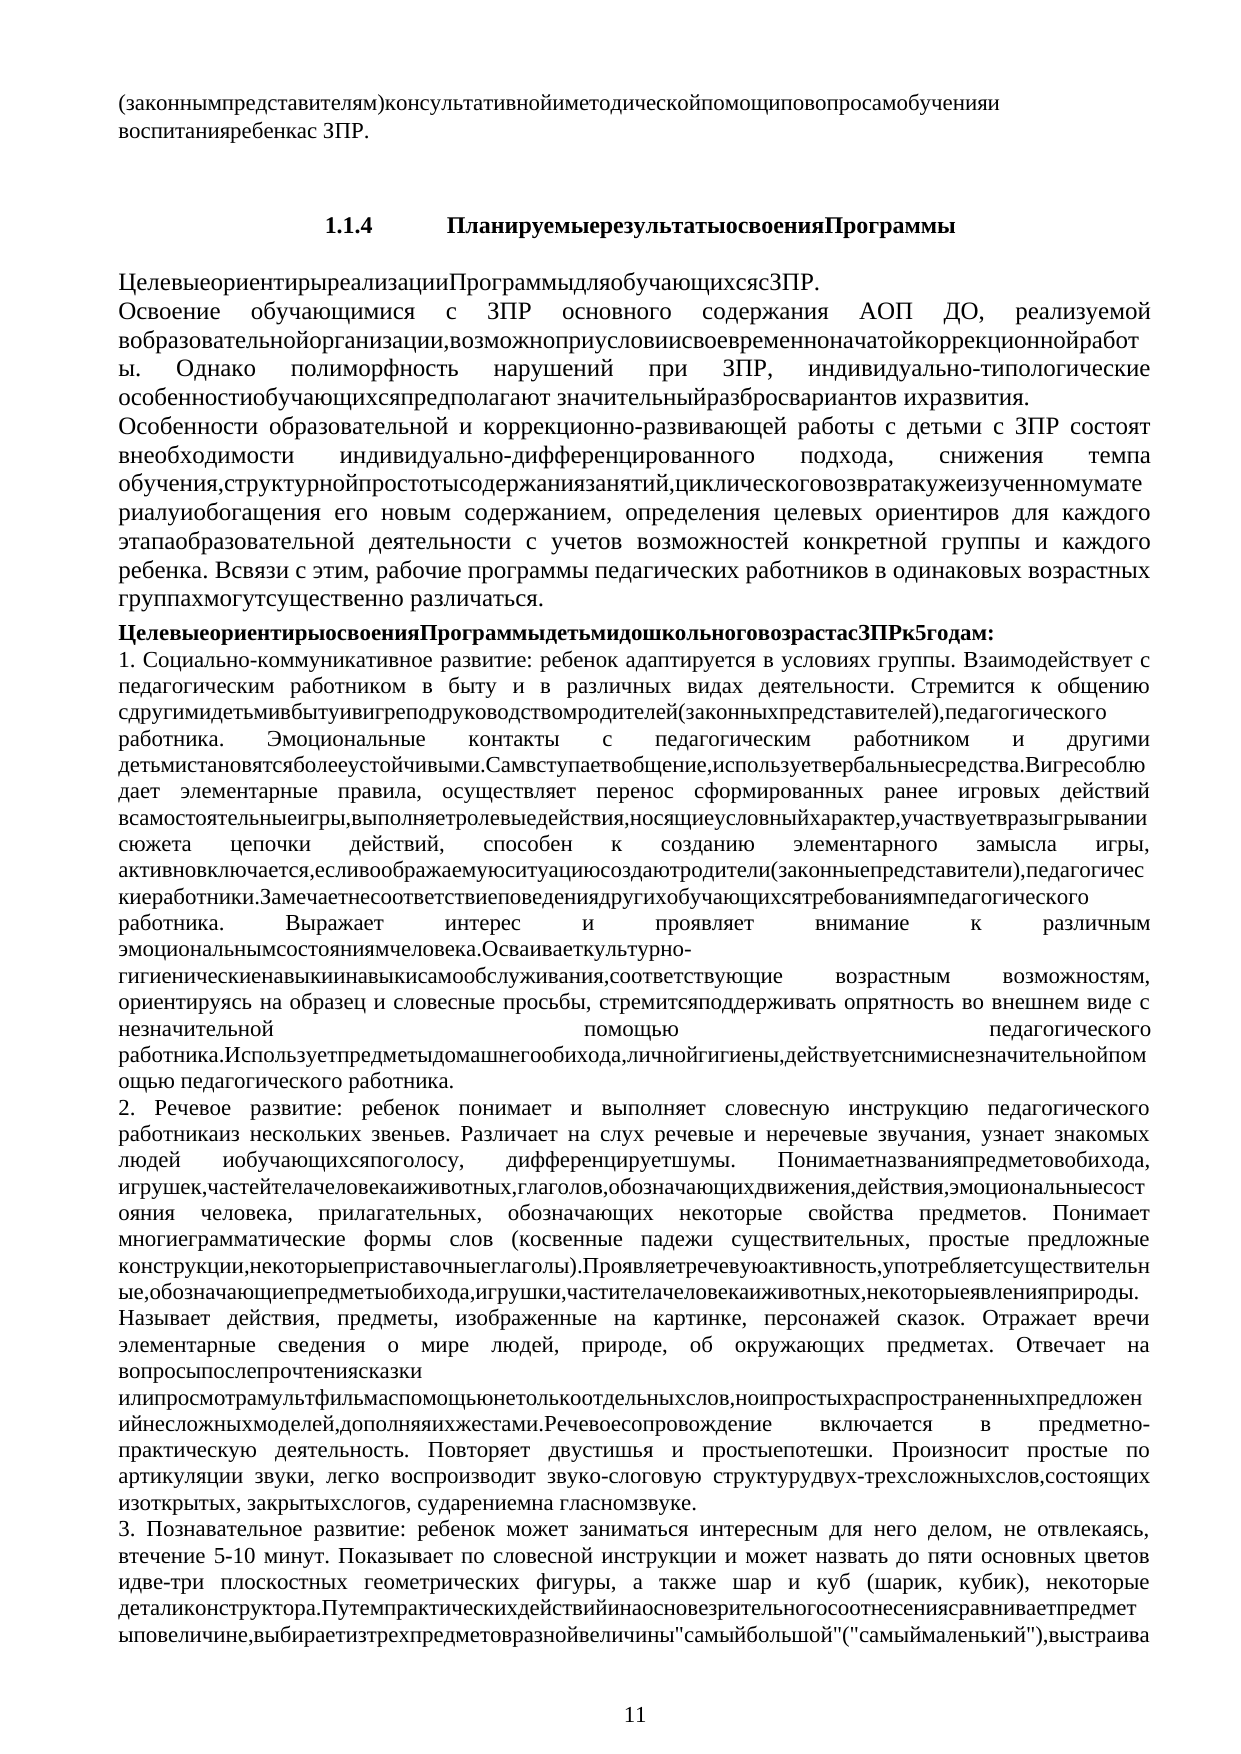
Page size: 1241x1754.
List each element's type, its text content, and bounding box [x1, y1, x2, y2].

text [118, 1515, 1152, 1647]
text Особенности образовательной и коррекционно-развивающей работы с детьми с ЗПР состоят внеобходимости индивидуально-дифференцированного подхода, снижения темпа обучения,структурнойпростотысодержаниязанятий,циклическоговозвратакужеизученномуматериалуиобогащения его новым содержанием, определения целевых ориентиров для каждого этапаобразовательной деятельности с учетов возможностей конкретной группы и каждого ребенка. Всвязи с этим, рабочие программы педагических работников в одинаковых возрастных группахмогутсущественно различаться. [118, 411, 1152, 612]
text ЦелевыеориентирыреализацииПрограммыдляобучающихсясЗПР. [118, 267, 1152, 296]
text ЦелевыеориентирыосвоенияПрограммыдетьмидошкольноговозрастасЗПРк5годам: [118, 619, 1152, 646]
text Освоение обучающимися с ЗПР основного содержания АОП ДО, реализуемой вобразовательнойорганизации,возможноприусловиисвоевременноначатойкоррекционнойработы. Однако полиморфность нарушений при ЗПР, индивидуально-типологические особенностиобучающихсяпредполагают значительныйразбросвариантов ихразвития. [118, 296, 1152, 411]
list ПланируемыерезультатыосвоенияПрограммы [129, 211, 1152, 238]
text 1. Социально-коммуникативное развитие: ребенок адаптируется в условиях группы. Взаимодействует с педагогическим работником в быту и в различных видах деятельности. Стремится к общению сдругимидетьмивбытуивигреподруководствомродителей(законныхпредставителей),педагогического работника. Эмоциональные контакты с педагогическим работником и другими детьмистановятсяболееустойчивыми.Самвступаетвобщение,используетвербальныесредства.Вигресоблюдает элементарные правила, осуществляет перенос сформированных ранее игровых действий всамостоятельныеигры,выполняетролевыедействия,носящиеусловныйхарактер,участвуетвразыгрывании сюжета цепочки действий, способен к созданию элементарного замысла игры, активновключается,есливоображаемуюситуациюсоздаютродители(законныепредставители),педагогическиеработники.Замечаетнесоответствиеповедениядругихобучающихсятребованиямпедагогического работника. Выражает интерес и проявляет внимание к различным эмоциональнымсостояниямчеловека.Осваиваеткультурно-гигиеническиенавыкиинавыкисамообслуживания,соответствующие возрастным возможностям, ориентируясь на образец и словесные просьбы, стремитсяподдерживать опрятность во внешнем виде с незначительной помощью педагогического работника.Используетпредметыдомашнегообихода,личнойгигиены,действуетснимиснезначительнойпомощью педагогического работника. [118, 646, 1152, 1094]
text 2. Речевое развитие: ребенок понимает и выполняет словесную инструкцию педагогического работникаиз нескольких звеньев. Различает на слух речевые и неречевые звучания, узнает знакомых людей иобучающихсяпоголосу, дифференцируетшумы. Понимаетназванияпредметовобихода, игрушек,частейтелачеловекаиживотных,глаголов,обозначающихдвижения,действия,эмоциональныесостояния человека, прилагательных, обозначающих некоторые свойства предметов. Понимает многиеграмматические формы слов (косвенные падежи существительных, простые предложные конструкции,некоторыеприставочныеглаголы).Проявляетречевуюактивность,употребляетсуществительные,обозначающиепредметыобихода,игрушки,частителачеловекаиживотных,некоторыеявленияприроды. Называет действия, предметы, изображенные на картинке, персонажей сказок. Отражает вречи элементарные сведения о мире людей, природе, об окружающих предметах. Отвечает на вопросыпослепрочтениясказки илипросмотрамультфильмаспомощьюнетолькоотдельныхслов,ноипростыхраспространенныхпредложенийнесложныхмоделей,дополняяихжестами.Речевоесопровождение включается в предметно-практическую деятельность. Повторяет двустишья и простыепотешки. Произносит простые по артикуляции звуки, легко воспроизводит звуко-слоговую структурудвух-трехсложныхслов,состоящих изоткрытых, закрытыхслогов, сударениемна гласномзвуке. [118, 1094, 1152, 1515]
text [118, 89, 1152, 143]
